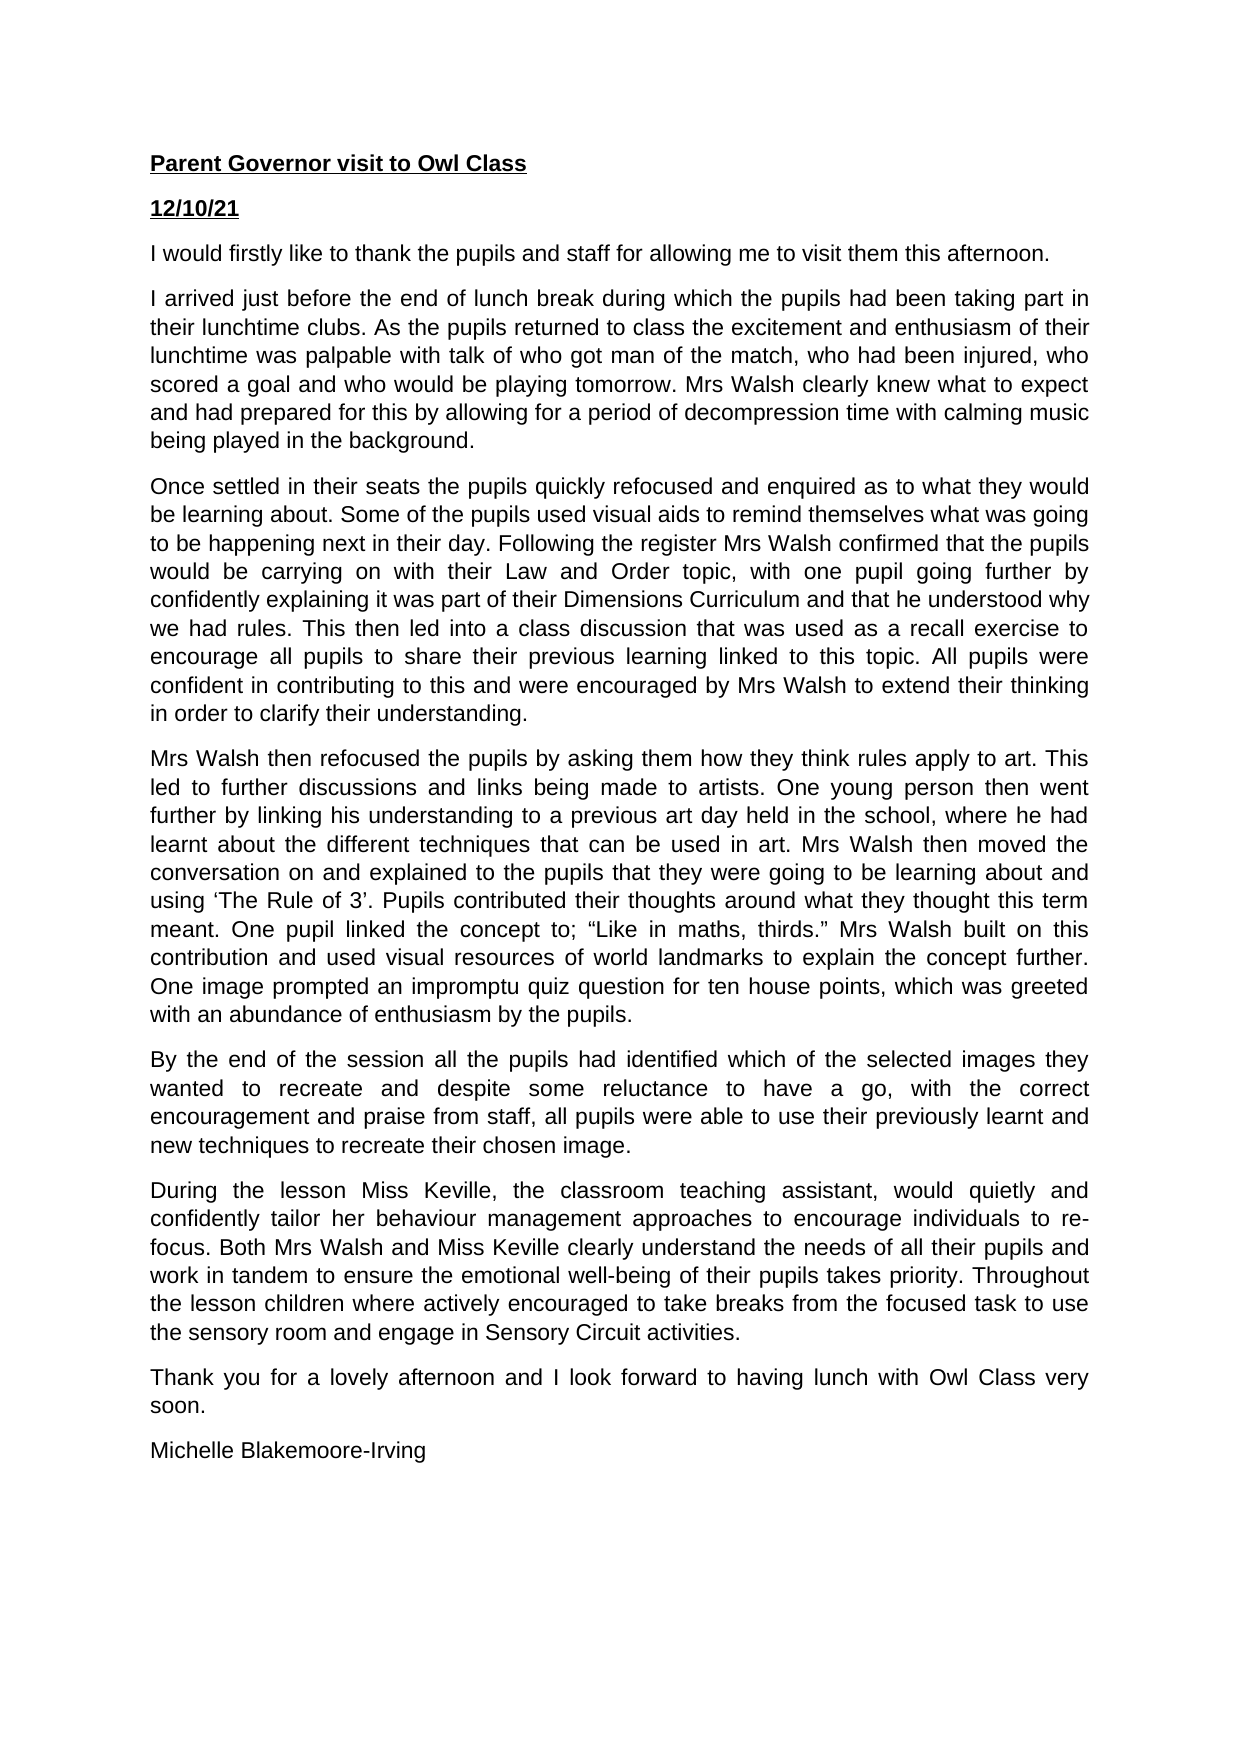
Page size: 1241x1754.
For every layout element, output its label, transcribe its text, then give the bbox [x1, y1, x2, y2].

text Once settled in their seats the pupils quickly refocused and enquired as to what they would be learning about. Some of the pupils used visual aids to remind themselves what was going to be happening next in their day. Following the register Mrs Walsh confirmed that the pupils would be carrying on with their Law and Order topic, with one pupil going further by confidently explaining it was part of their Dimensions Curriculum and that he understood why we had rules. This then led into a class discussion that was used as a recall exercise to encourage all pupils to share their previous learning linked to this topic. All pupils were confident in contributing to this and were encouraged by Mrs Walsh to extend their thinking in order to clarify their understanding. [150, 473, 1090, 726]
text Michelle Blakemoore-Irving [150, 1437, 1090, 1464]
text Thank you for a lovely afternoon and I look forward to having lunch with Owl Class very soon. [150, 1364, 1090, 1419]
text Mrs Walsh then refocused the pupils by asking them how they think rules apply to art. This led to further discussions and links being made to artists. One young person then went further by linking his understanding to a previous art day held in the school, where he had learnt about the different techniques that can be used in art. Mrs Walsh then moved the conversation on and explained to the pupils that they were going to be learning about and using ‘The Rule of 3’. Pupils contributed their thoughts around what they thought this term meant. One pupil linked the concept to; “Like in maths, thirds.” Mrs Walsh built on this contribution and used visual resources of world landmarks to explain the concept further. One image prompted an impromptu quiz question for ten house points, which was greeted with an abundance of enthusiasm by the pupils. [150, 745, 1090, 1027]
text I would firstly like to thank the pupils and staff for allowing me to visit them this afternoon. [150, 240, 1090, 267]
text By the end of the session all the pupils had identified which of the selected images they wanted to recreate and despite some reluctance to have a go, with the correct encouragement and praise from staff, all pupils were able to use their previously learnt and new techniques to recreate their chosen image. [150, 1046, 1090, 1158]
text I arrived just before the end of lunch break during which the pupils had been taking part in their lunchtime clubs. As the pupils returned to class the excitement and enthusiasm of their lunchtime was palpable with talk of who got man of the match, who had been injured, who scored a goal and who would be playing tomorrow. Mrs Walsh clearly knew what to expect and had prepared for this by allowing for a period of decompression time with calming music being played in the background. [150, 285, 1090, 454]
text Parent Governor visit to Owl Class [150, 150, 1090, 176]
text During the lesson Miss Keville, the classroom teaching assistant, would quietly and confidently tailor her behaviour management approaches to encourage individuals to re-focus. Both Mrs Walsh and Miss Keville clearly understand the needs of all their pupils and work in tandem to ensure the emotional well-being of their pupils takes priority. Throughout the lesson children where actively encouraged to take breaks from the focused task to use the sensory room and engage in Sensory Circuit activities. [150, 1177, 1090, 1345]
text 12/10/21 [150, 195, 1090, 221]
